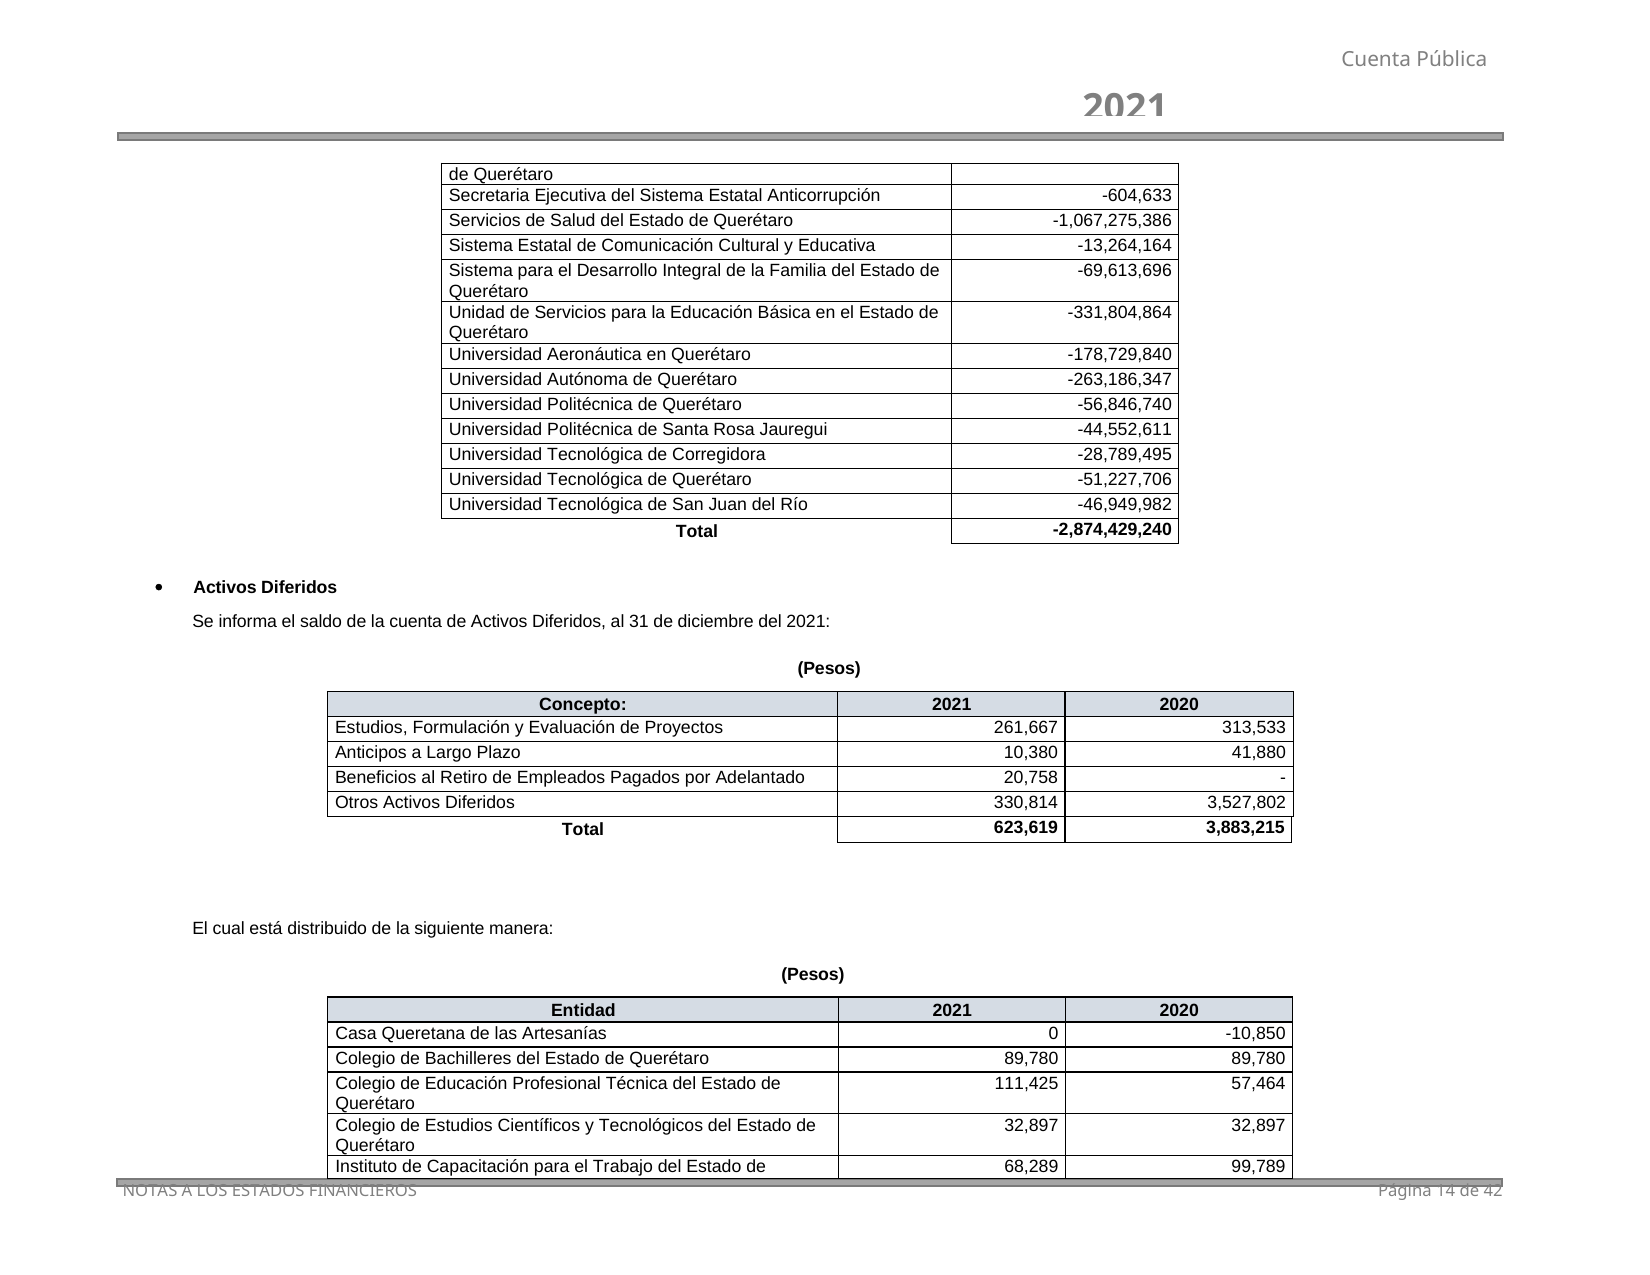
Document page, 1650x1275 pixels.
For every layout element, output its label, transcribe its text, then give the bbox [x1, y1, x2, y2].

table_cell Sistema Estatal de Comunicación Cultural y Educativa [442, 235, 951, 259]
table_cell Universidad Politécnica de Querétaro [442, 394, 951, 418]
text (Pesos) [118, 963, 1502, 984]
table_cell Universidad Tecnológica de Querétaro [442, 469, 951, 493]
table_header 2020 [1066, 998, 1292, 1021]
table_cell -28,789,495 [952, 444, 1178, 468]
table_header Entidad [328, 998, 838, 1021]
table_cell 10,380 [838, 742, 1064, 766]
table_cell Total [441, 519, 951, 543]
table_cell -46,949,982 [952, 494, 1178, 518]
table_cell 330,814 [838, 792, 1064, 816]
table_cell -13,264,164 [952, 235, 1178, 259]
table_cell -178,729,840 [952, 344, 1178, 368]
table_cell - [1066, 767, 1293, 791]
table_header 2021 [838, 692, 1064, 716]
table_header Concepto: [328, 692, 837, 716]
table_cell -44,552,611 [952, 419, 1178, 443]
table_header 2020 [1066, 692, 1293, 716]
table_cell 57,464 [1066, 1073, 1292, 1113]
table_cell -2,874,429,240 [952, 519, 1178, 543]
table_cell Otros Activos Diferidos [328, 792, 837, 816]
text Se informa el saldo de la cuenta de Activos Diferidos, al 31 de diciembre del 2021: [192, 607, 1502, 633]
table_cell Unidad de Servicios para la Educación Básica en el Estado de Querétaro [442, 302, 951, 343]
table_cell Secretaria Ejecutiva del Sistema Estatal Anticorrupción [442, 185, 951, 209]
table_cell 32,897 [1066, 1114, 1292, 1155]
table_cell -1,067,275,386 [952, 210, 1178, 234]
table_cell 623,619 [838, 817, 1064, 842]
table_cell -10,850 [1066, 1023, 1292, 1046]
table_cell 89,780 [839, 1048, 1065, 1071]
table_cell Colegio de Educación Profesional Técnica del Estado de Querétaro [328, 1073, 838, 1113]
table_cell Estudios, Formulación y Evaluación de Proyectos [328, 717, 837, 741]
table_cell 261,667 [838, 717, 1064, 741]
text (Pesos) [156, 658, 1502, 678]
table_cell -72,338 [952, 164, 1178, 184]
text El cual está distribuido de la siguiente manera: [118, 918, 1502, 938]
table_cell Universidad Tecnológica de Corregidora [442, 444, 951, 468]
table_cell -69,613,696 [952, 260, 1178, 301]
list Activos Diferidos [156, 572, 1502, 598]
table_cell -604,633 [952, 185, 1178, 209]
table_cell Beneficios al Retiro de Empleados Pagados por Adelantado [328, 767, 837, 791]
table_cell Universidad Politécnica de Santa Rosa Jauregui [442, 419, 951, 443]
table_cell 99,789 [1066, 1156, 1292, 1178]
table_cell 313,533 [1066, 717, 1293, 741]
table_cell Total [328, 817, 837, 842]
table_cell -51,227,706 [952, 469, 1178, 493]
table_cell Colegio de Bachilleres del Estado de Querétaro [328, 1048, 838, 1071]
table_cell Anticipos a Largo Plazo [328, 742, 837, 766]
table_cell 68,289 [839, 1156, 1065, 1178]
table_cell 32,897 [839, 1114, 1065, 1155]
table_cell 3,527,802 [1066, 792, 1293, 816]
table_cell Universidad Autónoma de Querétaro [442, 369, 951, 393]
table_cell 111,425 [839, 1073, 1065, 1113]
table_cell -56,846,740 [952, 394, 1178, 418]
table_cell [328, 1156, 838, 1178]
table_cell 89,780 [1066, 1048, 1292, 1071]
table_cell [442, 164, 951, 184]
table_cell Universidad Aeronáutica en Querétaro [442, 344, 951, 368]
table_cell Colegio de Estudios Científicos y Tecnológicos del Estado de Querétaro [328, 1114, 838, 1155]
table_cell -263,186,347 [952, 369, 1178, 393]
table_cell 0 [839, 1023, 1065, 1046]
table_header 2021 [839, 998, 1065, 1021]
table_cell 3,883,215 [1066, 817, 1291, 842]
table_cell Sistema para el Desarrollo Integral de la Familia del Estado de Querétaro [442, 260, 951, 301]
table_cell 41,880 [1066, 742, 1293, 766]
table_cell Servicios de Salud del Estado de Querétaro [442, 210, 951, 234]
table_cell -331,804,864 [952, 302, 1178, 343]
table_cell Casa Queretana de las Artesanías [328, 1023, 838, 1046]
table_cell Universidad Tecnológica de San Juan del Río [442, 494, 951, 518]
table_cell 20,758 [838, 767, 1064, 791]
